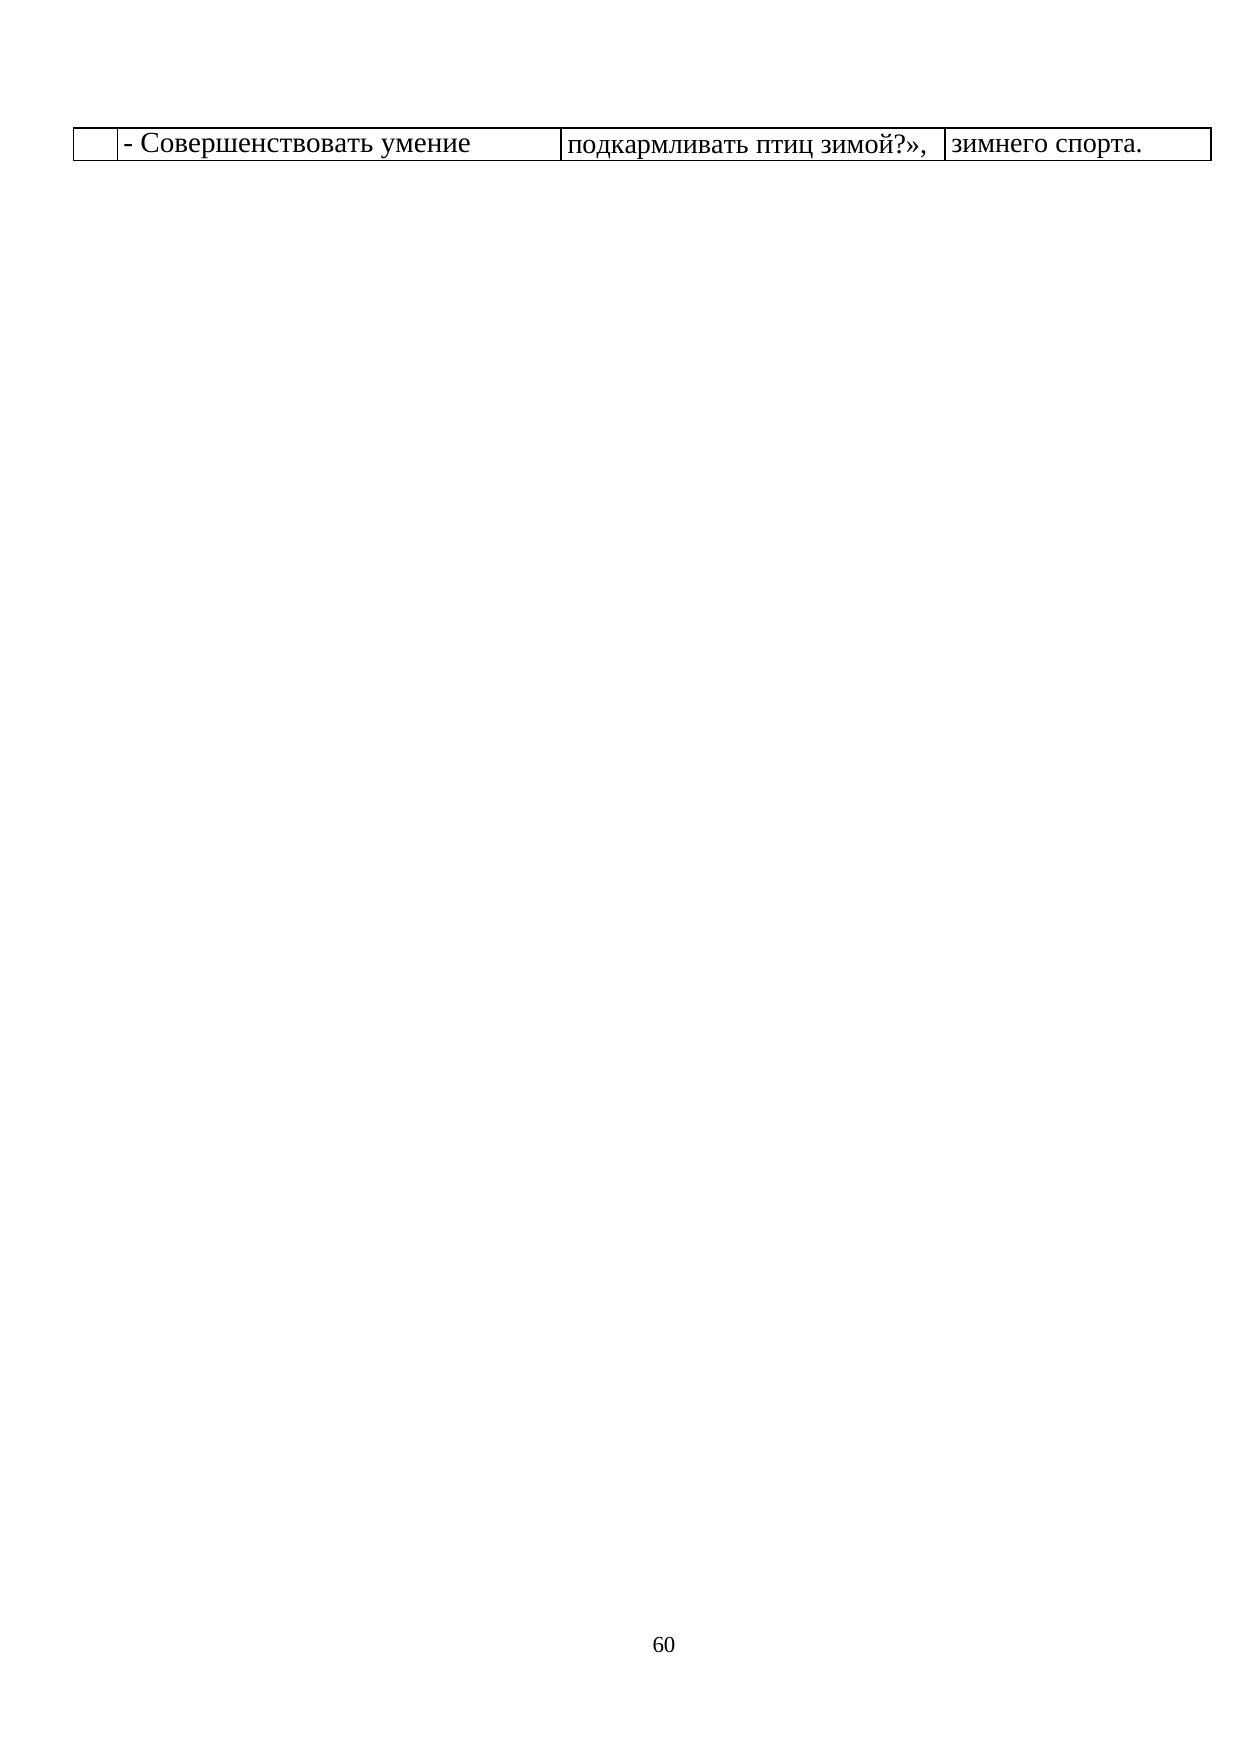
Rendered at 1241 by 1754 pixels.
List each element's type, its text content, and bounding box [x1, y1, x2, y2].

table_cell зимнего спорта. [946, 129, 1210, 160]
table_cell - Совершенствовать умение [118, 129, 560, 160]
table_cell подкармливать птиц зимой?», [562, 129, 944, 160]
